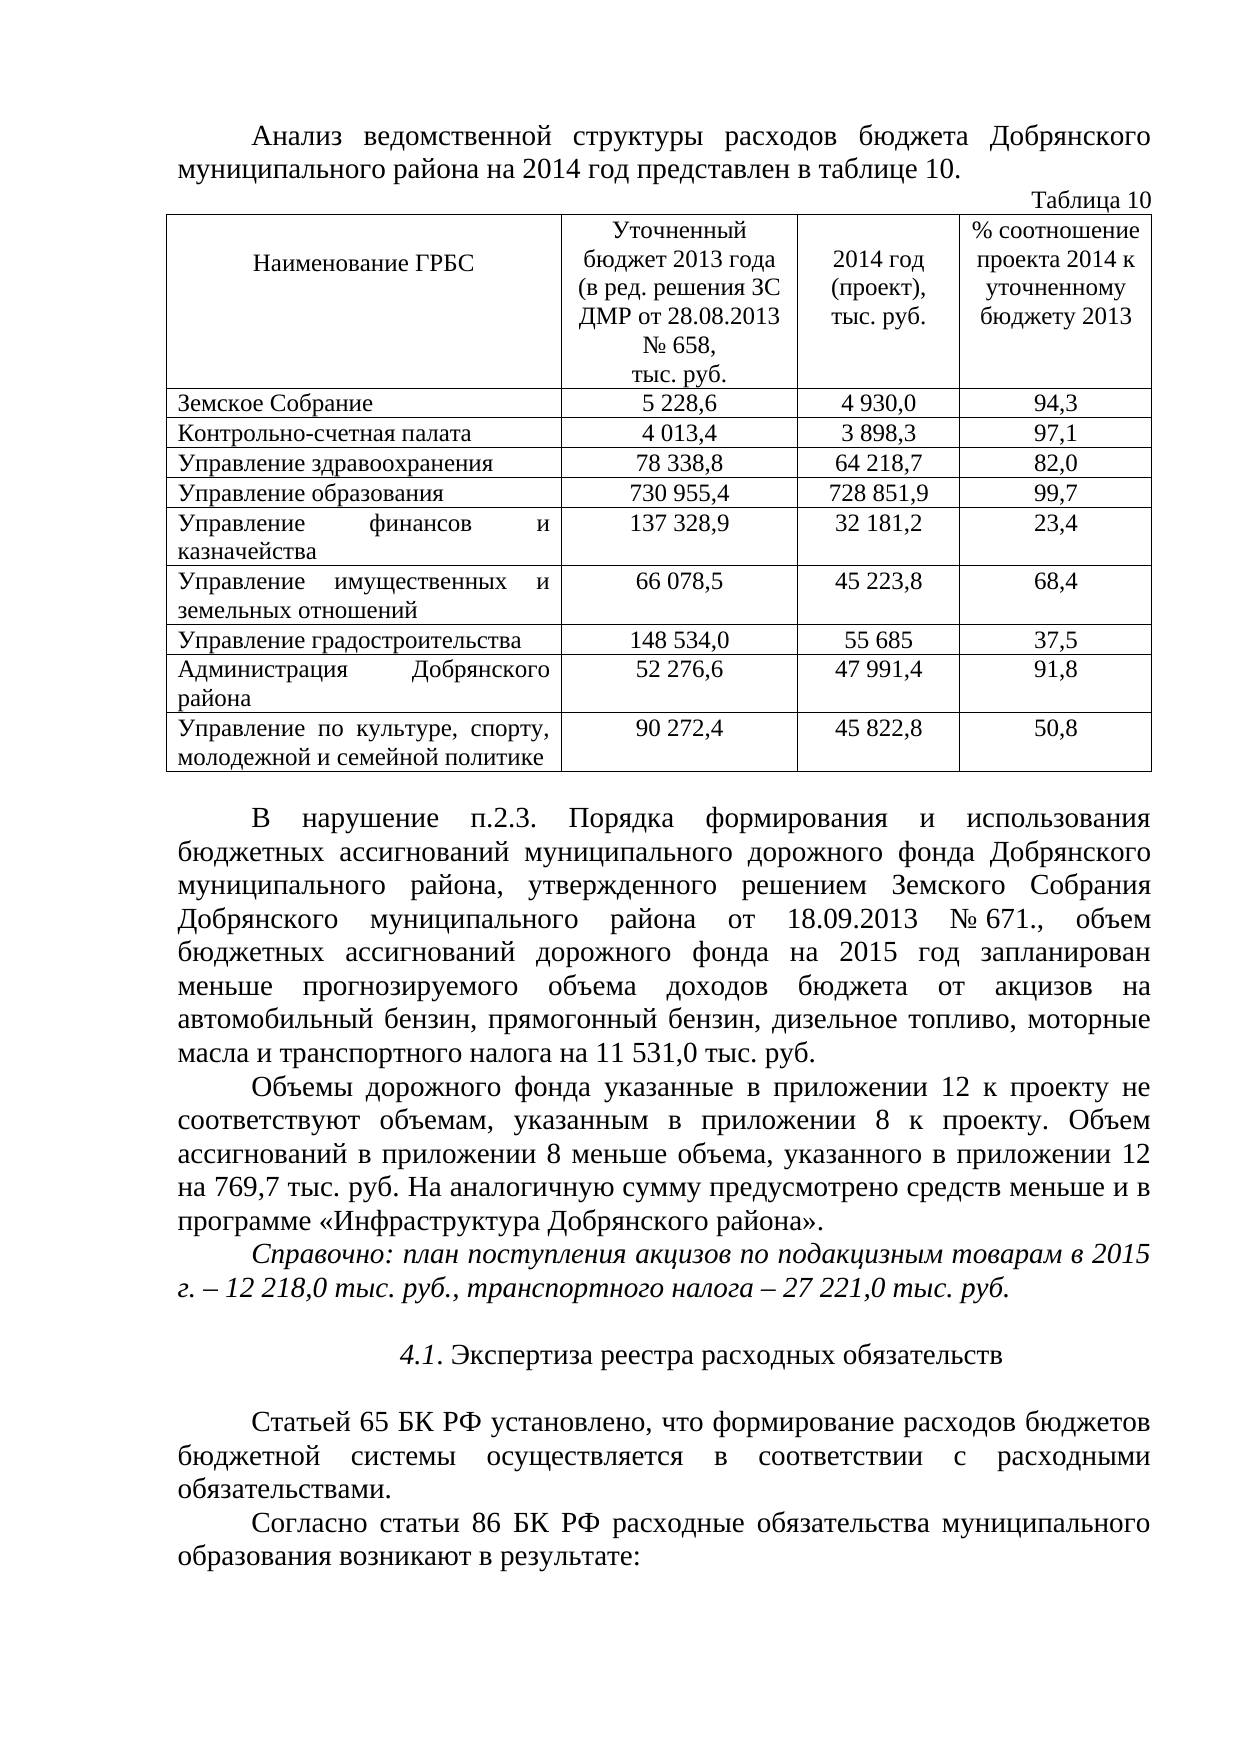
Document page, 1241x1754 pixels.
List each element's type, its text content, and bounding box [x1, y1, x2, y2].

table_cell 137 328,9 [562, 508, 797, 565]
text Объемы дорожного фонда указанные в приложении 12 к проекту не соответствуют объемам, указанным в приложении 8 к проекту. Объем ассигнований в приложении 8 меньше объема, указанного в приложении 12 на 769,7 тыс. руб. На аналогичную сумму предусмотрено средств меньше и в программе «Инфраструктура Добрянского района». [177, 1069, 1152, 1236]
table_cell 91,8 [960, 655, 1151, 712]
table_cell Управление градостроительства [167, 625, 561, 653]
table_cell 82,0 [960, 448, 1151, 477]
table_cell Контрольно-счетная палата [167, 418, 561, 447]
table_cell 45 822,8 [798, 713, 959, 771]
table_cell 4 013,4 [562, 418, 797, 447]
table_cell 68,4 [960, 566, 1151, 624]
table_cell 90 272,4 [562, 713, 797, 771]
table_cell 45 223,8 [798, 566, 959, 624]
table_cell 3 898,3 [798, 418, 959, 447]
text Статьей 65 БК РФ установлено, что формирование расходов бюджетов бюджетной системы осуществляется в соответствии с расходными обязательствами. [177, 1404, 1152, 1505]
table_cell Администрация Добрянского района [167, 655, 561, 712]
table_cell Земское Собрание [167, 389, 561, 417]
text 4.1. Экспертиза реестра расходных обязательств [177, 1337, 1152, 1371]
table_cell 728 851,9 [798, 478, 959, 507]
table_cell 94,3 [960, 389, 1151, 417]
text Таблица 10 [177, 185, 1152, 214]
table_cell 55 685 [798, 625, 959, 653]
table_cell 99,7 [960, 478, 1151, 507]
table_cell 50,8 [960, 713, 1151, 771]
table_cell 78 338,8 [562, 448, 797, 477]
text Анализ ведомственной структуры расходов бюджета Добрянского муниципального района на 2014 год представлен в таблице 10. [177, 118, 1152, 185]
table_cell 66 078,5 [562, 566, 797, 624]
table_cell 47 991,4 [798, 655, 959, 712]
table_header Уточненный бюджет 2013 года (в ред. решения ЗС ДМР от 28.08.2013 № 658, тыс. руб. [562, 215, 797, 387]
table_header Наименование ГРБС [167, 215, 561, 387]
table_cell 23,4 [960, 508, 1151, 565]
text В нарушение п.2.3. Порядка формирования и использования бюджетных ассигнований муниципального дорожного фонда Добрянского муниципального района, утвержденного решением Земского Собрания Добрянского муниципального района от 18.09.2013 № 671., объем бюджетных ассигнований дорожного фонда на 2015 год запланирован меньше прогнозируемого объема доходов бюджета от акцизов на автомобильный бензин, прямогонный бензин, дизельное топливо, моторные масла и транспортного налога на 11 531,0 тыс. руб. [177, 800, 1152, 1069]
table_cell Управление образования [167, 478, 561, 507]
table_cell Управление по культуре, спорту, молодежной и семейной политике [167, 713, 561, 771]
text Справочно: план поступления акцизов по подакцизным товарам в 2015 г. – 12 218,0 тыс. руб., транспортного налога – 27 221,0 тыс. руб. [177, 1236, 1152, 1303]
table_cell Управление имущественных и земельных отношений [167, 566, 561, 624]
table_cell 148 534,0 [562, 625, 797, 653]
table_cell 5 228,6 [562, 389, 797, 417]
table_cell 52 276,6 [562, 655, 797, 712]
table_cell 97,1 [960, 418, 1151, 447]
table_cell 64 218,7 [798, 448, 959, 477]
table_cell 32 181,2 [798, 508, 959, 565]
table_header % соотношение проекта 2014 к уточненному бюджету 2013 [960, 215, 1151, 387]
table_header 2014 год (проект), тыс. руб. [798, 215, 959, 387]
text Согласно статьи 86 БК РФ расходные обязательства муниципального образования возникают в результате: [177, 1505, 1152, 1572]
table_cell Управление здравоохранения [167, 448, 561, 477]
table_cell 730 955,4 [562, 478, 797, 507]
table_cell 4 930,0 [798, 389, 959, 417]
table_cell Управление финансов и казначейства [167, 508, 561, 565]
table_cell 37,5 [960, 625, 1151, 653]
